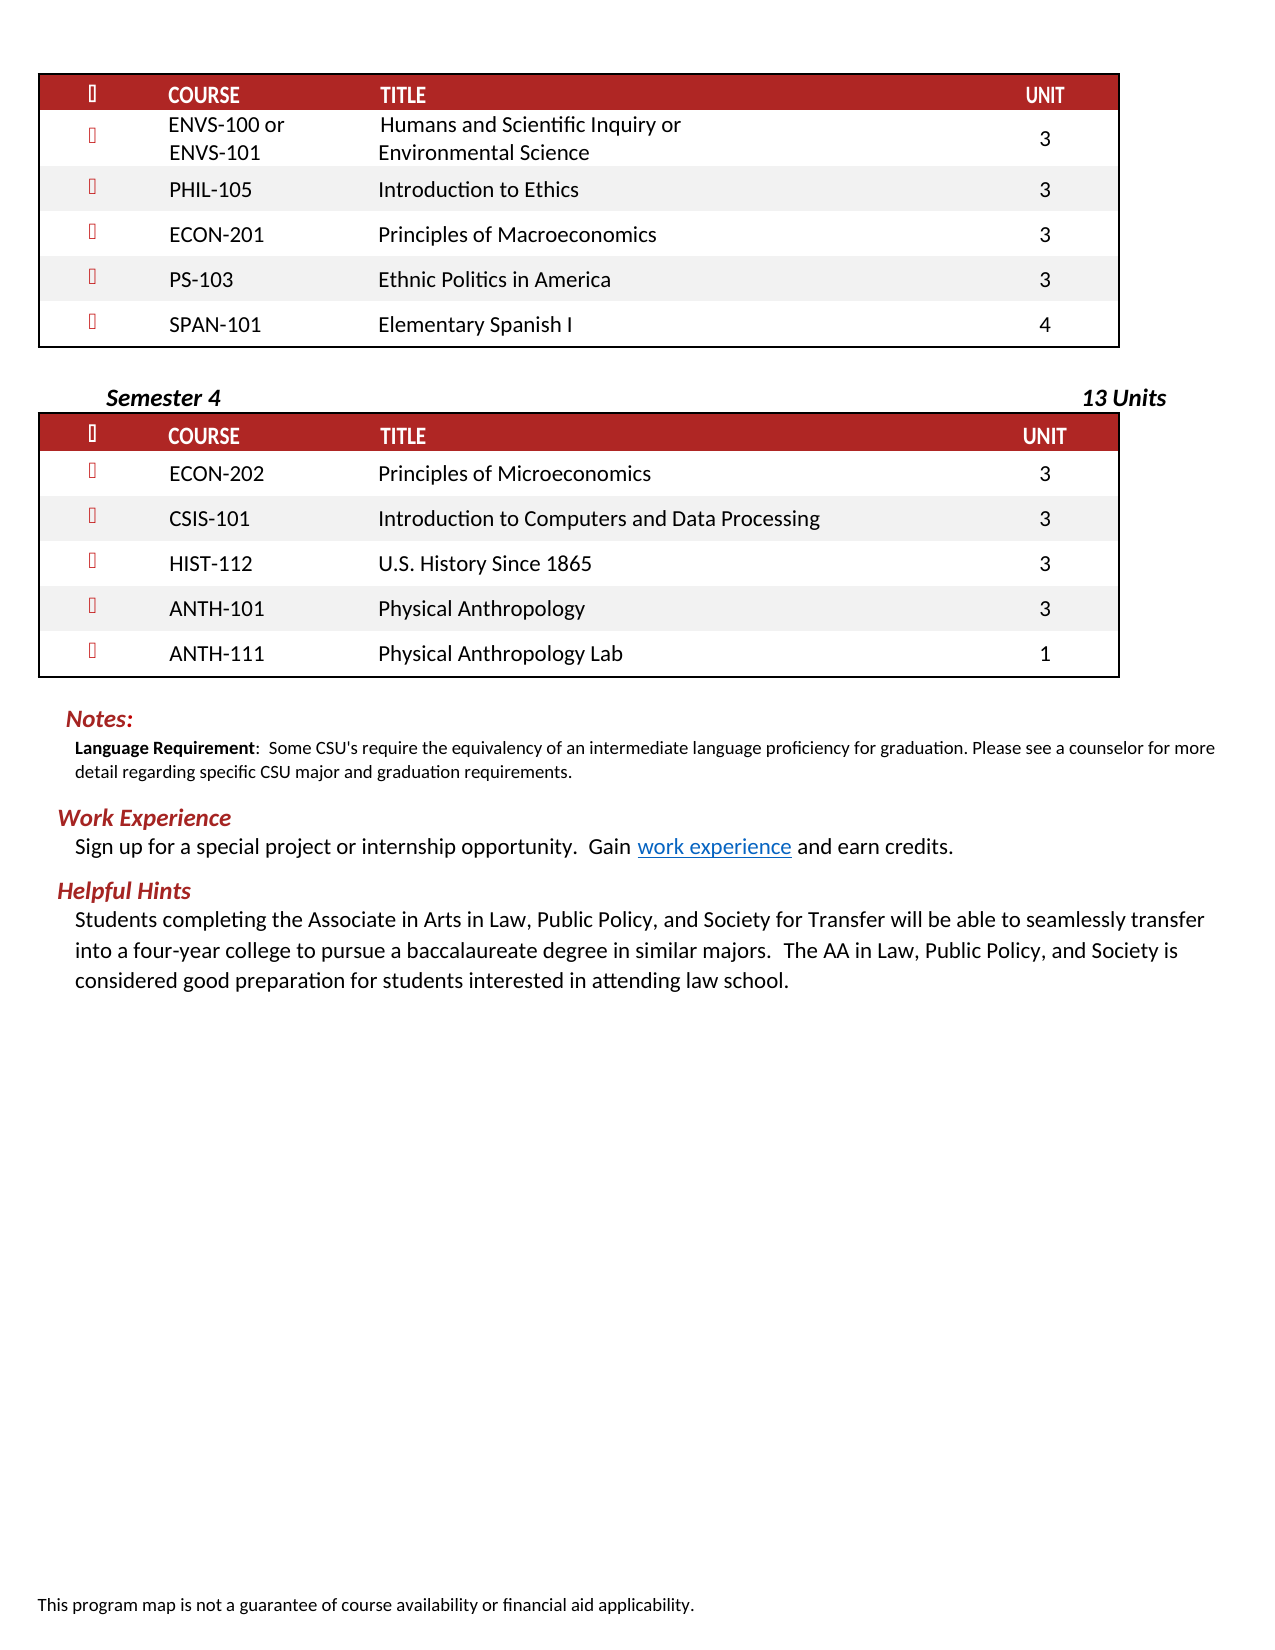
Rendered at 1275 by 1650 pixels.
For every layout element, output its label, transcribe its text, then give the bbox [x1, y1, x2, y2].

table_cell Physical Anthropology [369, 586, 981, 631]
table_cell Introduction to Computers and Data Processing [369, 496, 981, 541]
table_cell ANTH-111 [157, 631, 369, 676]
table_header COURSE [157, 414, 369, 451]
table_cell 3 [981, 110, 1118, 166]
table_cell 3 [981, 496, 1118, 541]
table_cell SPAN-101 [157, 301, 369, 346]
table_cell [40, 211, 157, 256]
table_cell ENVS-100 or ENVS-101 [157, 110, 369, 166]
table_cell CSIS-101 [157, 496, 369, 541]
subtitle Work Experience [57, 802, 1237, 832]
table_cell U.S. History Since 1865 [369, 541, 981, 586]
table_header TITLE [369, 75, 981, 110]
table_cell 4 [981, 301, 1118, 346]
table_cell Introduction to Ethics [369, 166, 981, 211]
table_cell Principles of Microeconomics [369, 451, 981, 496]
table_cell PHIL-105 [157, 166, 369, 211]
table_cell [40, 541, 157, 586]
table_header [40, 414, 157, 451]
table_cell 3 [981, 541, 1118, 586]
table_cell ECON-201 [157, 211, 369, 256]
subtitle Helpful Hints [57, 875, 1237, 906]
text Language Requirement: Some CSU's require the equivalency of an intermediate language proficiency for graduation. Please see a counselor for more detail regarding specific CSU major and graduation requirements. [75, 736, 1237, 783]
table_cell [40, 301, 157, 346]
table_cell [40, 256, 157, 301]
table_header COURSE [157, 75, 369, 110]
table_cell 3 [981, 451, 1118, 496]
text Sign up for a special project or internship opportunity. Gain work experience and earn credits. [75, 832, 1237, 860]
table_cell Physical Anthropology Lab [369, 631, 981, 676]
text Semester 4 13 Units [37, 382, 1237, 412]
table_cell [40, 586, 157, 631]
table_cell PS-103 [157, 256, 369, 301]
table_cell [40, 166, 157, 211]
table_cell [40, 496, 157, 541]
table_cell 3 [981, 211, 1118, 256]
table_cell [40, 451, 157, 496]
text Students completing the Associate in Arts in Law, Public Policy, and Society for Transfer will be able to seamlessly transfer into a four-year college to pursue a baccalaureate degree in similar majors. The AA in Law, Public Policy, and Society is considered good preparation for students interested in attending law school. [75, 906, 1237, 994]
table_cell Ethnic Politics in America [369, 256, 981, 301]
table_header TITLE [369, 414, 981, 451]
table_cell 3 [981, 586, 1118, 631]
table_cell 3 [981, 166, 1118, 211]
table_header UNIT [981, 75, 1118, 110]
text Notes: [66, 703, 1237, 733]
table_cell ECON-202 [157, 451, 369, 496]
table_cell 1 [981, 631, 1118, 676]
table_cell Principles of Macroeconomics [369, 211, 981, 256]
table_cell [40, 631, 157, 676]
table_cell HIST-112 [157, 541, 369, 586]
table_cell Elementary Spanish I [369, 301, 981, 346]
table_cell Humans and Scientific Inquiry or Environmental Science [369, 110, 981, 166]
table_cell 3 [981, 256, 1118, 301]
table_header [40, 75, 157, 110]
table_cell [40, 110, 157, 166]
table_cell ANTH-101 [157, 586, 369, 631]
table_header UNIT [981, 414, 1118, 451]
